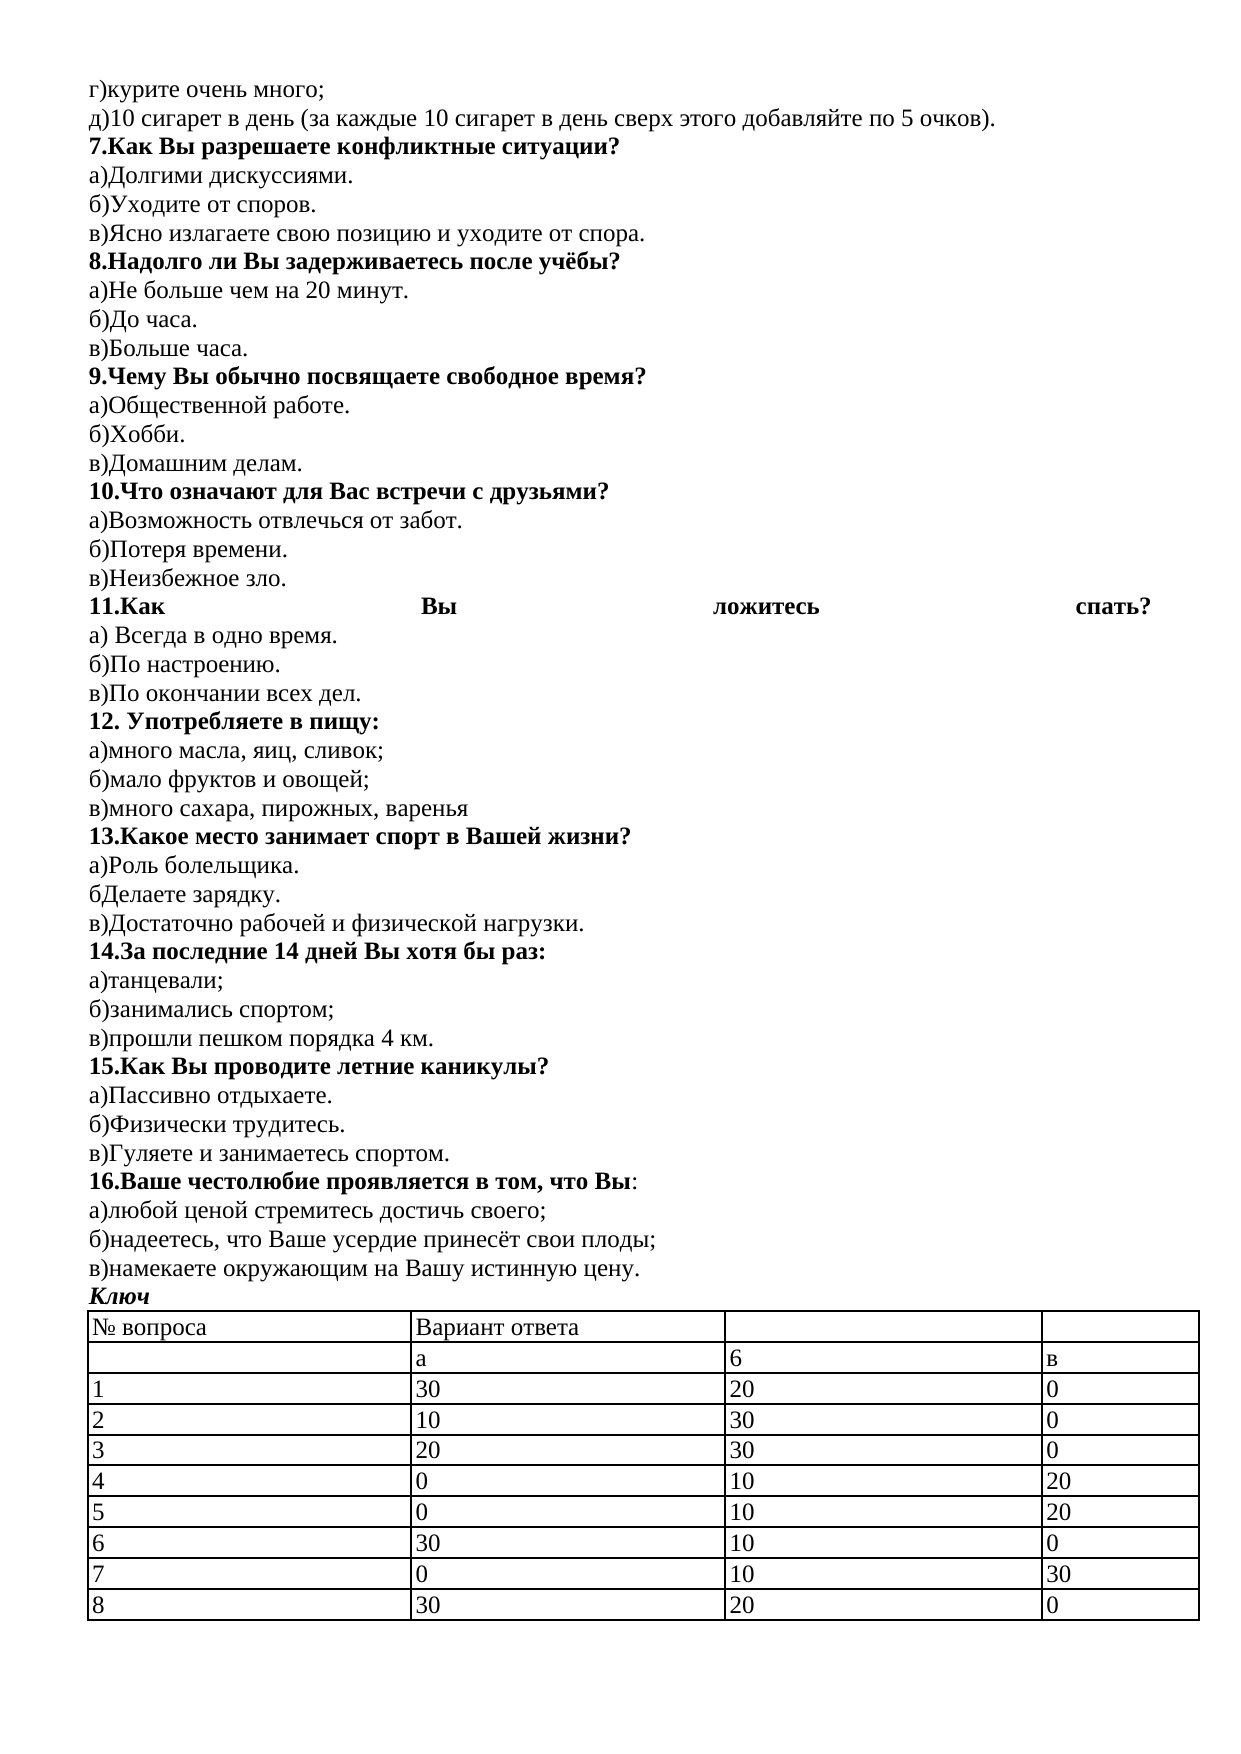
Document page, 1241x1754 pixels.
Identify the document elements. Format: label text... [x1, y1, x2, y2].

table_cell 0 [412, 1497, 724, 1526]
text а)Пассивно отдыхаете. [89, 1080, 1152, 1109]
table_cell 30 [726, 1405, 1041, 1433]
text в)намекаете окружающим на Вашу истинную цену. [89, 1253, 1152, 1281]
table_cell 30 [412, 1590, 724, 1618]
table_header Вариант ответа [412, 1312, 724, 1341]
text в)Больше часа. [89, 333, 1152, 361]
text 12. Употребляете в пищу: [89, 706, 1152, 735]
table_cell 1 [89, 1374, 410, 1403]
text а)Долгими дискуссиями. [89, 160, 1152, 189]
text в)Неизбежное зло. [89, 563, 1152, 591]
table_cell 0 [412, 1466, 724, 1495]
text д)10 сигарет в день (за каждые 10 сигарет в день сверх этого добавляйте по 5 очков). [89, 103, 1152, 131]
table_cell 7 [89, 1559, 410, 1588]
table_cell 20 [412, 1436, 724, 1464]
text 8.Надолго ли Вы задерживаетесь после учёбы? [89, 246, 1152, 275]
text 11.Как Вы ложитесь спать? а) Всегда в одно время. [89, 591, 1152, 649]
table_cell 20 [1043, 1466, 1198, 1495]
table_cell 8 [89, 1590, 410, 1618]
table_cell 30 [1043, 1559, 1198, 1588]
text а)танцевали; [89, 965, 1152, 994]
text б)Хобби. [89, 419, 1152, 448]
text а)Роль болельщика. [89, 850, 1152, 879]
text в)По окончании всех дел. [89, 678, 1152, 706]
text в)Ясно излагаете свою позицию и уходите от спора. [89, 218, 1152, 246]
table_cell 4 [89, 1466, 410, 1495]
text а)много масла, яиц, сливок; [89, 735, 1152, 764]
text бДелаете зарядку. [89, 879, 1152, 908]
text б)До часа. [89, 304, 1152, 333]
table_cell 5 [89, 1497, 410, 1526]
text в)прошли пешком порядка 4 км. [89, 1023, 1152, 1051]
table_cell [89, 1343, 410, 1372]
table_cell 0 [1043, 1590, 1198, 1618]
table_cell 20 [726, 1374, 1041, 1403]
table_cell в [1043, 1343, 1198, 1372]
table_cell 0 [1043, 1405, 1198, 1433]
table_cell 3 [89, 1436, 410, 1464]
text 10.Что означают для Вас встречи с друзьями? [89, 476, 1152, 505]
table_cell 6 [726, 1343, 1041, 1372]
text 14.За последние 14 дней Вы хотя бы раз: [89, 936, 1152, 965]
table_cell 0 [1043, 1528, 1198, 1557]
text а)Не больше чем на 20 минут. [89, 275, 1152, 304]
text 9.Чему Вы обычно посвящаете свободное время? [89, 361, 1152, 390]
text г)курите очень много; [89, 74, 1152, 103]
text 13.Какое место занимает спорт в Вашей жизни? [89, 821, 1152, 850]
text 16.Ваше честолюбие проявляется в том, что Вы: [89, 1166, 1152, 1195]
table_cell 10 [726, 1466, 1041, 1495]
table_cell 0 [412, 1559, 724, 1588]
text б)Уходите от споров. [89, 189, 1152, 218]
text б)По настроению. [89, 649, 1152, 678]
table_header № вопроса [89, 1312, 410, 1341]
text 7.Как Вы разрешаете конфликтные ситуации? [89, 131, 1152, 160]
text б)Физически трудитесь. [89, 1109, 1152, 1138]
table_cell 10 [412, 1405, 724, 1433]
text в)Гуляете и занимаетесь спортом. [89, 1138, 1152, 1166]
table_cell 30 [412, 1528, 724, 1557]
table_cell 30 [412, 1374, 724, 1403]
table_cell 0 [1043, 1374, 1198, 1403]
text б)надеетесь, что Ваше усердие принесёт свои плоды; [89, 1224, 1152, 1253]
table_cell 10 [726, 1497, 1041, 1526]
text а)Общественной работе. [89, 390, 1152, 419]
table_header [1043, 1312, 1198, 1341]
table_cell 20 [726, 1590, 1041, 1618]
text а)Возможность отвлечься от забот. [89, 505, 1152, 534]
table_cell 0 [1043, 1436, 1198, 1464]
text б)занимались спортом; [89, 994, 1152, 1023]
text в)Достаточно рабочей и физической нагрузки. [89, 908, 1152, 936]
text в)Домашним делам. [89, 448, 1152, 476]
text в)много сахара, пирожных, варенья [89, 793, 1152, 821]
table_cell а [412, 1343, 724, 1372]
table_cell 2 [89, 1405, 410, 1433]
text б)мало фруктов и овощей; [89, 764, 1152, 793]
table_cell 10 [726, 1528, 1041, 1557]
text 15.Как Вы проводите летние каникулы? [89, 1051, 1152, 1080]
table_cell 30 [726, 1436, 1041, 1464]
text а)любой ценой стремитесь достичь своего; [89, 1195, 1152, 1224]
table_cell 6 [89, 1528, 410, 1557]
text Ключ [89, 1281, 1152, 1310]
table_cell 20 [1043, 1497, 1198, 1526]
table_header [726, 1312, 1041, 1341]
table_cell 10 [726, 1559, 1041, 1588]
text б)Потеря времени. [89, 534, 1152, 563]
